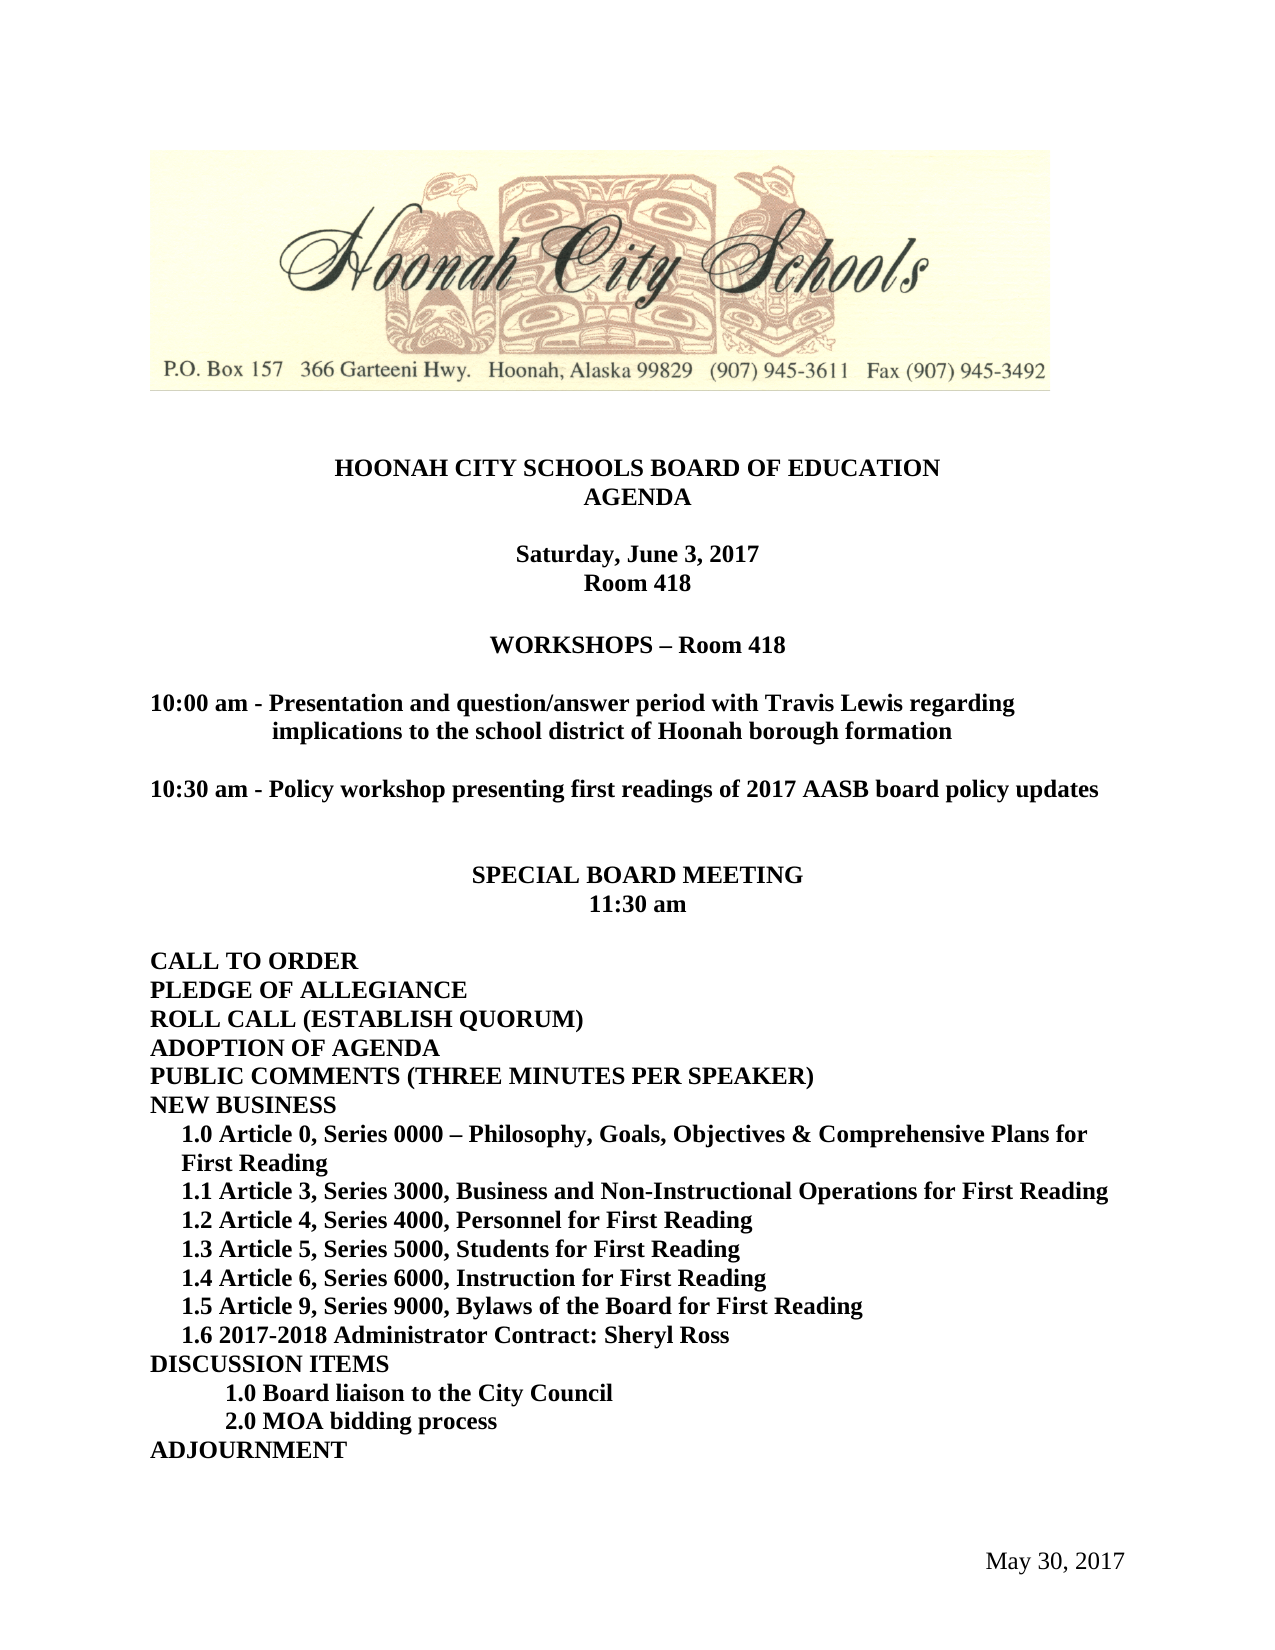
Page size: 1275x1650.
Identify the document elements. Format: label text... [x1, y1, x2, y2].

picture [150, 150, 1050, 391]
text 1.3 Article 5, Series 5000, Students for First Reading [150, 1234, 1125, 1263]
text Saturday, June 3, 2017 [150, 539, 1125, 568]
text 1.2 Article 4, Series 4000, Personnel for First Reading [150, 1205, 1125, 1234]
text 1.5 Article 9, Series 9000, Bylaws of the Board for First Reading [150, 1291, 1125, 1320]
text PUBLIC COMMENTS (THREE MINUTES PER SPEAKER) [150, 1061, 1125, 1090]
text PLEDGE OF ALLEGIANCE [150, 975, 1125, 1004]
subtitle HOONAH CITY SCHOOLS BOARD OF EDUCATION [150, 453, 1125, 482]
text 10:00 am - Presentation and question/answer period with Travis Lewis regarding [150, 688, 1125, 716]
text ADJOURNMENT [150, 1435, 1125, 1464]
text 1.0 Article 0, Series 0000 – Philosophy, Goals, Objectives & Comprehensive Plans for First Reading [181, 1119, 1125, 1176]
text 1.6 2017-2018 Administrator Contract: Sheryl Ross [150, 1320, 1125, 1349]
text 10:30 am - Policy workshop presenting first readings of 2017 AASB board policy updates [150, 774, 1125, 803]
subtitle SPECIAL BOARD MEETING [150, 860, 1125, 889]
list Board liaison to the City Council [225, 1378, 1125, 1406]
text DISCUSSION ITEMS [150, 1349, 1125, 1378]
subtitle CALL TO ORDER [150, 946, 1125, 975]
text 1.4 Article 6, Series 6000, Instruction for First Reading [150, 1263, 1125, 1291]
text Room 418 [150, 568, 1125, 597]
subtitle WORKSHOPS – Room 418 [150, 630, 1125, 659]
text implications to the school district of Hoonah borough formation [150, 716, 1125, 745]
text 1.1 Article 3, Series 3000, Business and Non-Instructional Operations for First Reading [150, 1176, 1125, 1205]
text AGENDA [150, 482, 1125, 510]
text NEW BUSINESS [150, 1090, 1125, 1119]
list MOA bidding process [225, 1406, 1125, 1435]
text 11:30 am [150, 889, 1125, 918]
text ROLL CALL (ESTABLISH QUORUM) [150, 1004, 1125, 1033]
text ADOPTION OF AGENDA [150, 1033, 1125, 1061]
